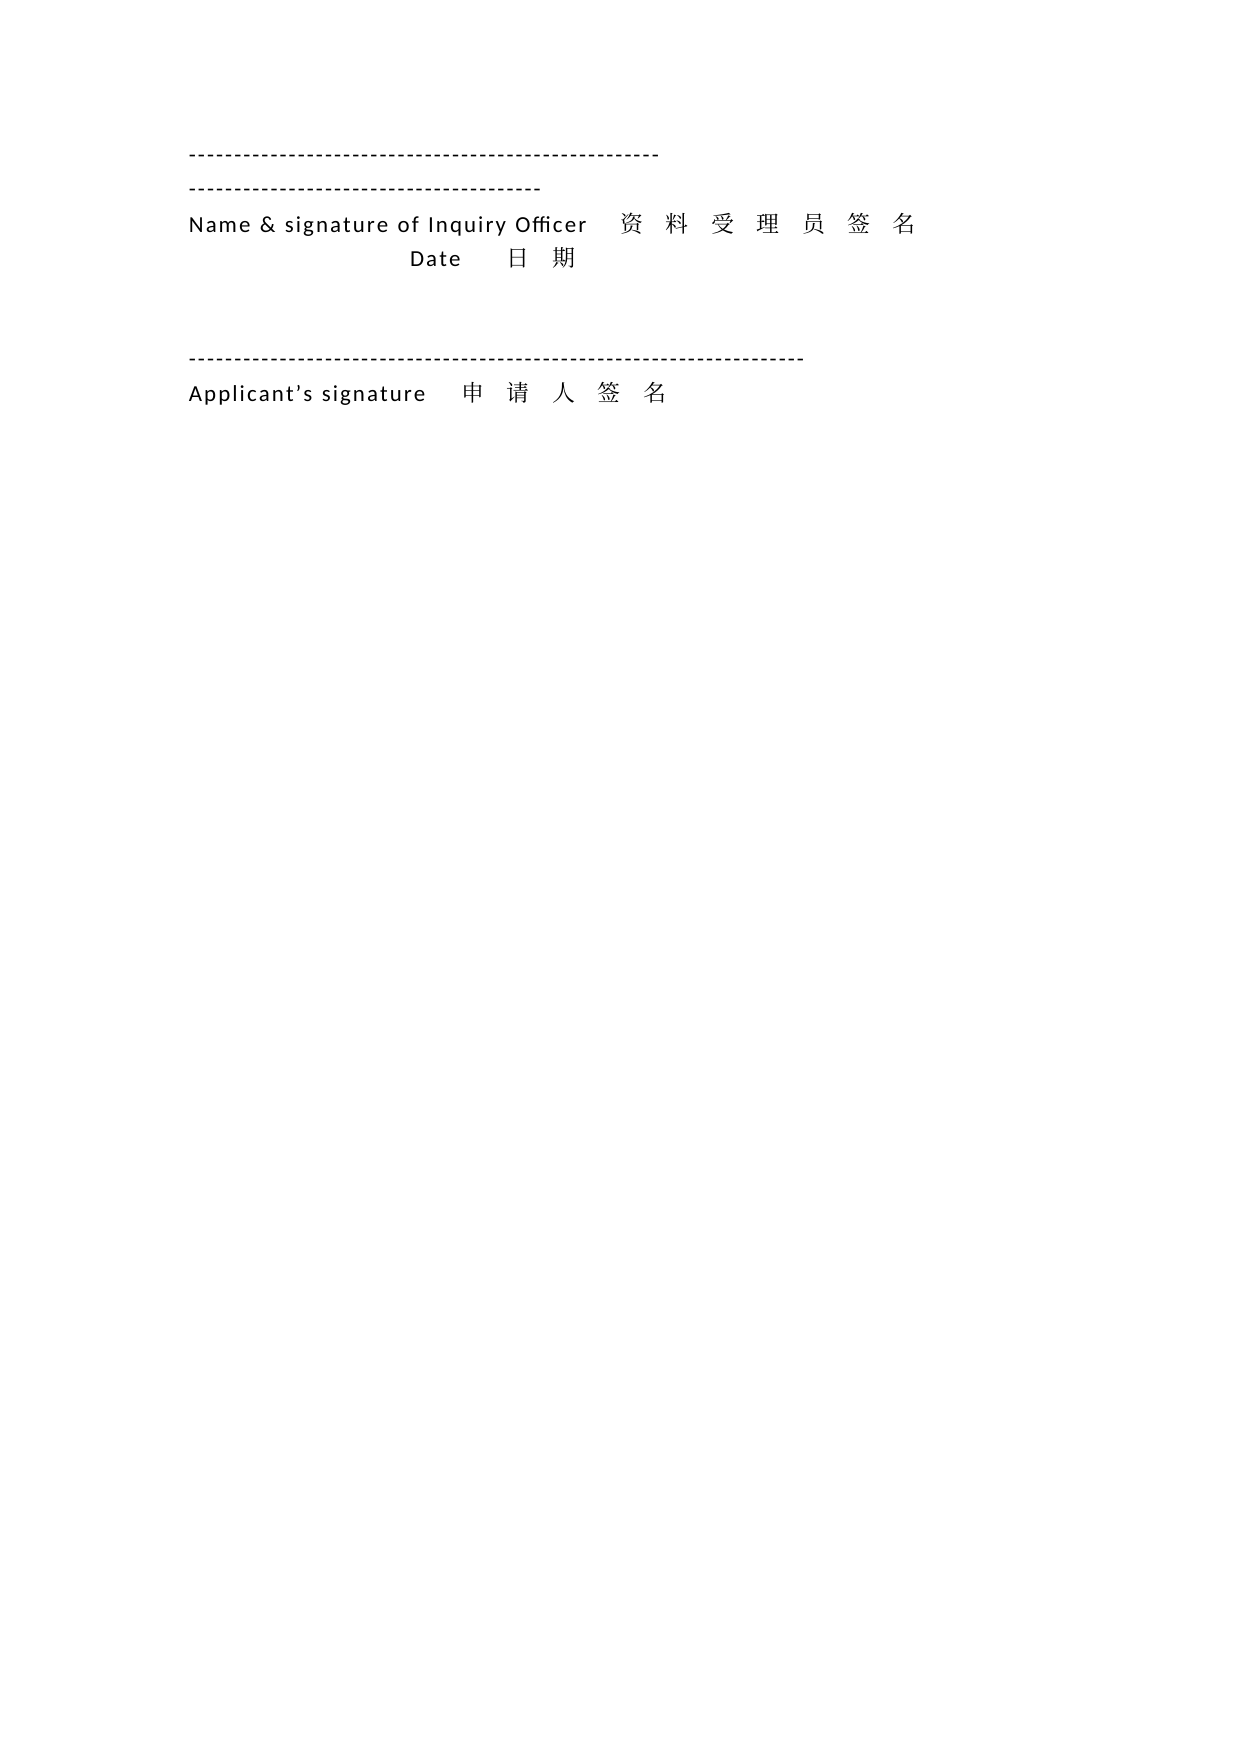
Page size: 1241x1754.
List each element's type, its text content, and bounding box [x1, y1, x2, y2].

text -------------------------------------------------------------------- [189, 341, 1052, 375]
text Name & signature of Inquiry Officer 资料受理员签名 Date 日期 [189, 205, 1052, 273]
text Applicant’s signature 申请人签名 [189, 375, 1052, 409]
text ---------------------------------------------------- --------------------------------------- [189, 137, 1052, 205]
